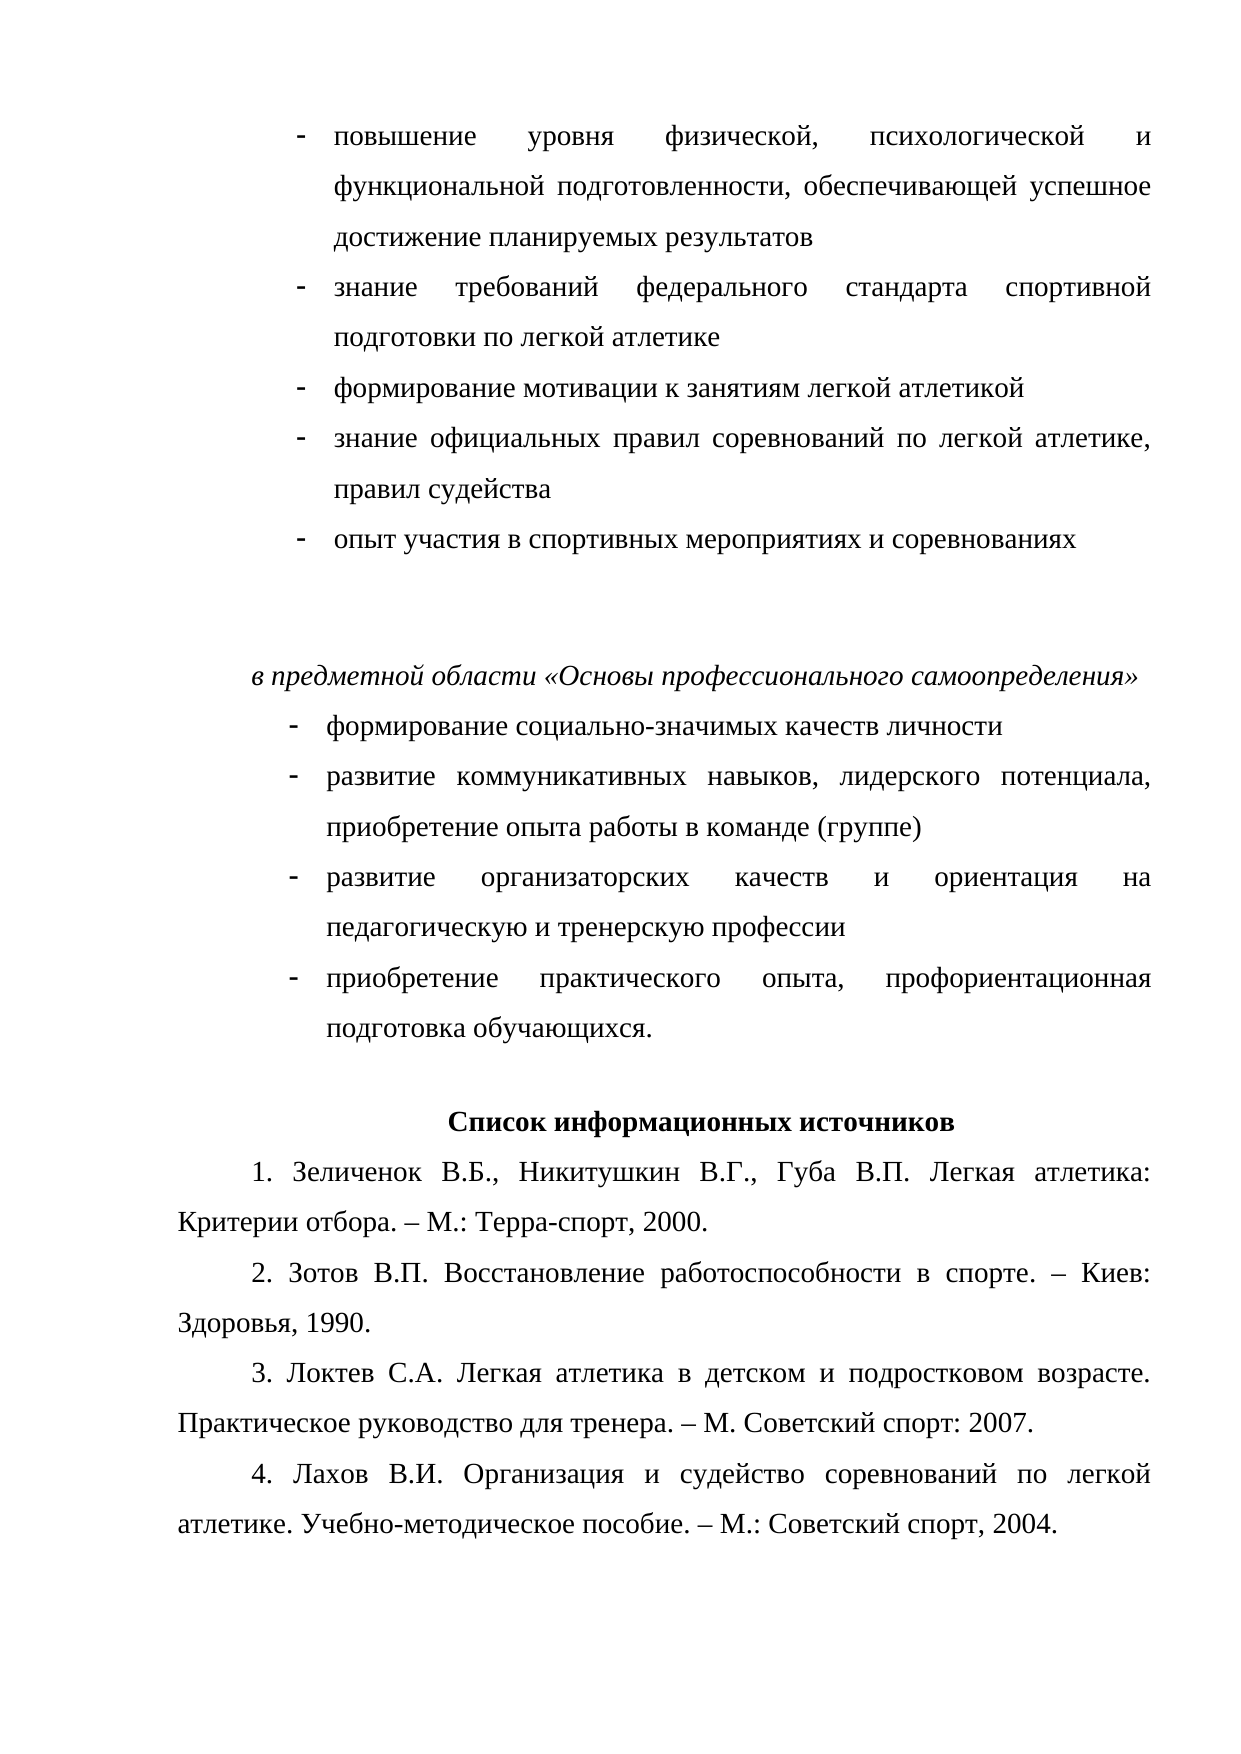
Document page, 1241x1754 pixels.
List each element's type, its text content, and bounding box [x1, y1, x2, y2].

list знание требований федерального стандарта спортивной подготовки по легкой атлетике [296, 269, 1152, 353]
text в предметной области «Основы профессионального самоопределения» [177, 658, 1152, 691]
list развитие коммуникативных навыков, лидерского потенциала, приобретение опыта работы в команде (группе) [288, 758, 1152, 842]
text 2. Зотов В.П. Восстановление работоспособности в спорте. – Киев: Здоровья, 1990. [177, 1255, 1152, 1338]
list приобретение практического опыта, профориентационная подготовка обучающихся. [288, 960, 1152, 1044]
text 4. Лахов В.И. Организация и судейство соревнований по легкой атлетике. Учебно-методическое пособие. – М.: Советский спорт, 2004. [177, 1456, 1152, 1540]
text Список информационных источников [177, 1104, 1152, 1137]
list опыт участия в спортивных мероприятиях и соревнованиях [296, 521, 1152, 555]
list развитие организаторских качеств и ориентация на педагогическую и тренерскую профессии [288, 859, 1152, 943]
text 1. Зеличенок В.Б., Никитушкин В.Г., Губа В.П. Легкая атлетика: Критерии отбора. – М.: Терра-спорт, 2000. [177, 1154, 1152, 1238]
list повышение уровня физической, психологической и функциональной подготовленности, обеспечивающей успешное достижение планируемых результатов [296, 118, 1152, 252]
text 3. Локтев С.А. Легкая атлетика в детском и подростковом возрасте. Практическое руководство для тренера. – М. Советский спорт: 2007. [177, 1355, 1152, 1439]
list формирование социально-значимых качеств личности [288, 708, 1152, 742]
list знание официальных правил соревнований по легкой атлетике, правил судейства [296, 420, 1152, 504]
list формирование мотивации к занятиям легкой атлетикой [296, 370, 1152, 403]
